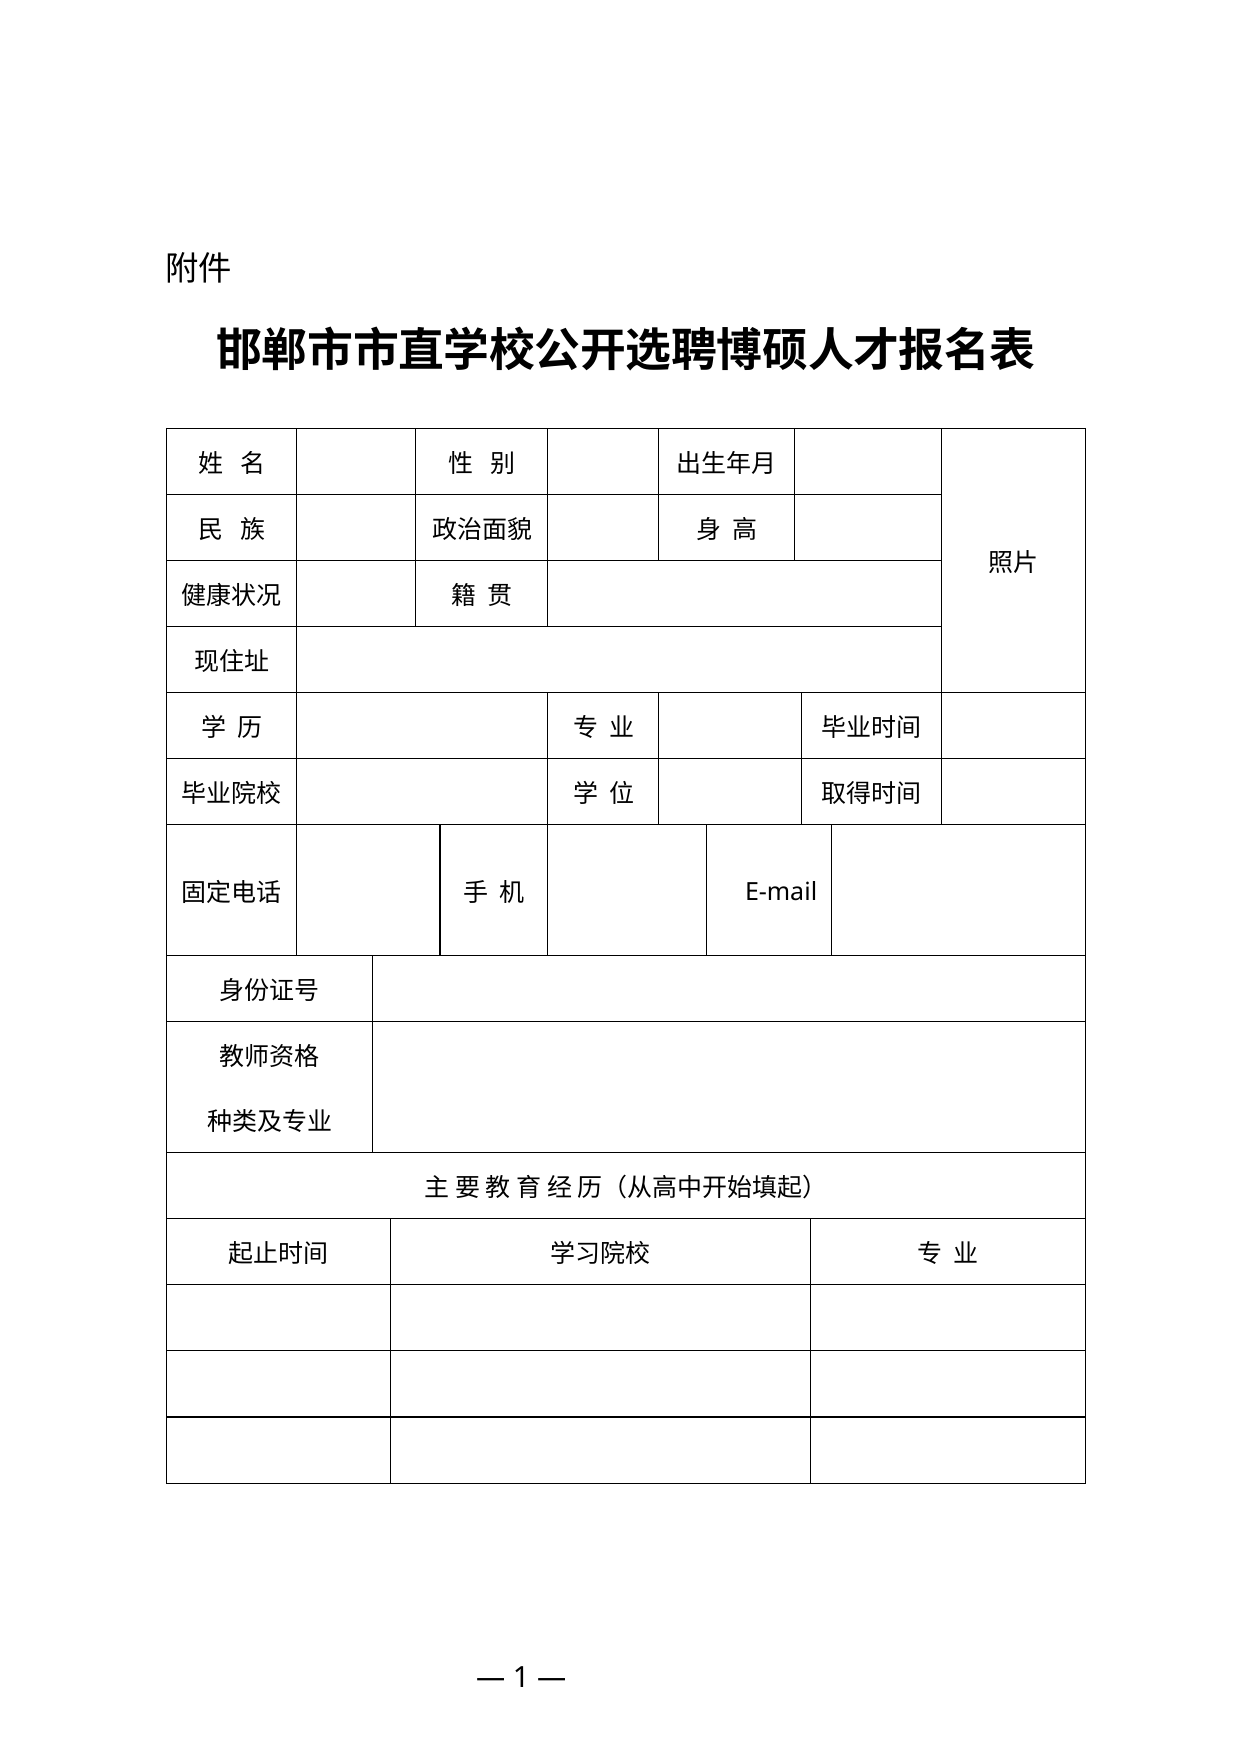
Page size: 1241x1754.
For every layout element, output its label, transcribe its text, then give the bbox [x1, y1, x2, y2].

table_cell 学 位 [548, 759, 658, 824]
table_header 出生年月 [659, 429, 794, 494]
table_cell [659, 693, 801, 758]
table_header [795, 429, 941, 494]
table_cell 专 业 [811, 1219, 1085, 1284]
table_cell 籍 贯 [416, 561, 547, 626]
table_header [548, 429, 658, 494]
table_cell [659, 759, 801, 824]
table_cell [373, 1022, 1085, 1152]
table_cell 民 族 [167, 495, 296, 560]
table_cell [297, 561, 415, 626]
table_cell [811, 1418, 1085, 1482]
table_cell 起止时间 [167, 1219, 390, 1284]
table_header 性 别 [416, 429, 547, 494]
table_cell [811, 1351, 1085, 1416]
table_cell E-mail [707, 825, 831, 955]
table_cell [297, 627, 941, 692]
table_cell [373, 956, 1085, 1021]
table_cell 固定电话 [167, 825, 296, 955]
table_header 照片 [942, 429, 1085, 692]
table_cell 身 高 [659, 495, 794, 560]
table_cell [391, 1285, 810, 1350]
table_cell [811, 1285, 1085, 1350]
table_cell 政治面貌 [416, 495, 547, 560]
table_cell 主 要 教 育 经 历（从高中开始填起） [167, 1153, 1085, 1218]
table_cell 身份证号 [167, 956, 372, 1021]
table_cell [297, 495, 415, 560]
table_cell 手 机 [441, 825, 547, 955]
table_cell [795, 495, 941, 560]
table_cell [548, 495, 658, 560]
table_cell [167, 1351, 390, 1416]
text 邯郸市市直学校公开选聘博硕人才报名表 [165, 298, 1087, 395]
table_cell [167, 1285, 390, 1350]
table_cell [391, 1418, 810, 1482]
table_cell [297, 825, 439, 955]
table_header 姓 名 [167, 429, 296, 494]
table_cell [942, 693, 1085, 758]
table_cell 学习院校 [391, 1219, 810, 1284]
table_cell [297, 693, 547, 758]
table_cell 健康状况 [167, 561, 296, 626]
text 附件 [165, 233, 1087, 298]
table_cell 毕业院校 [167, 759, 296, 824]
table_cell [167, 1418, 390, 1482]
table_cell 毕业时间 [802, 693, 941, 758]
table_header [297, 429, 415, 494]
table_cell 专 业 [548, 693, 658, 758]
table_cell 现住址 [167, 627, 296, 692]
table_cell [832, 825, 1085, 955]
table_cell 学 历 [167, 693, 296, 758]
table_cell [548, 825, 706, 955]
table_cell [942, 759, 1085, 824]
table_cell [297, 759, 547, 824]
table_cell 取得时间 [802, 759, 941, 824]
table_cell 教师资格 种类及专业 [167, 1022, 372, 1152]
table_cell [548, 561, 941, 626]
table_cell [391, 1351, 810, 1416]
